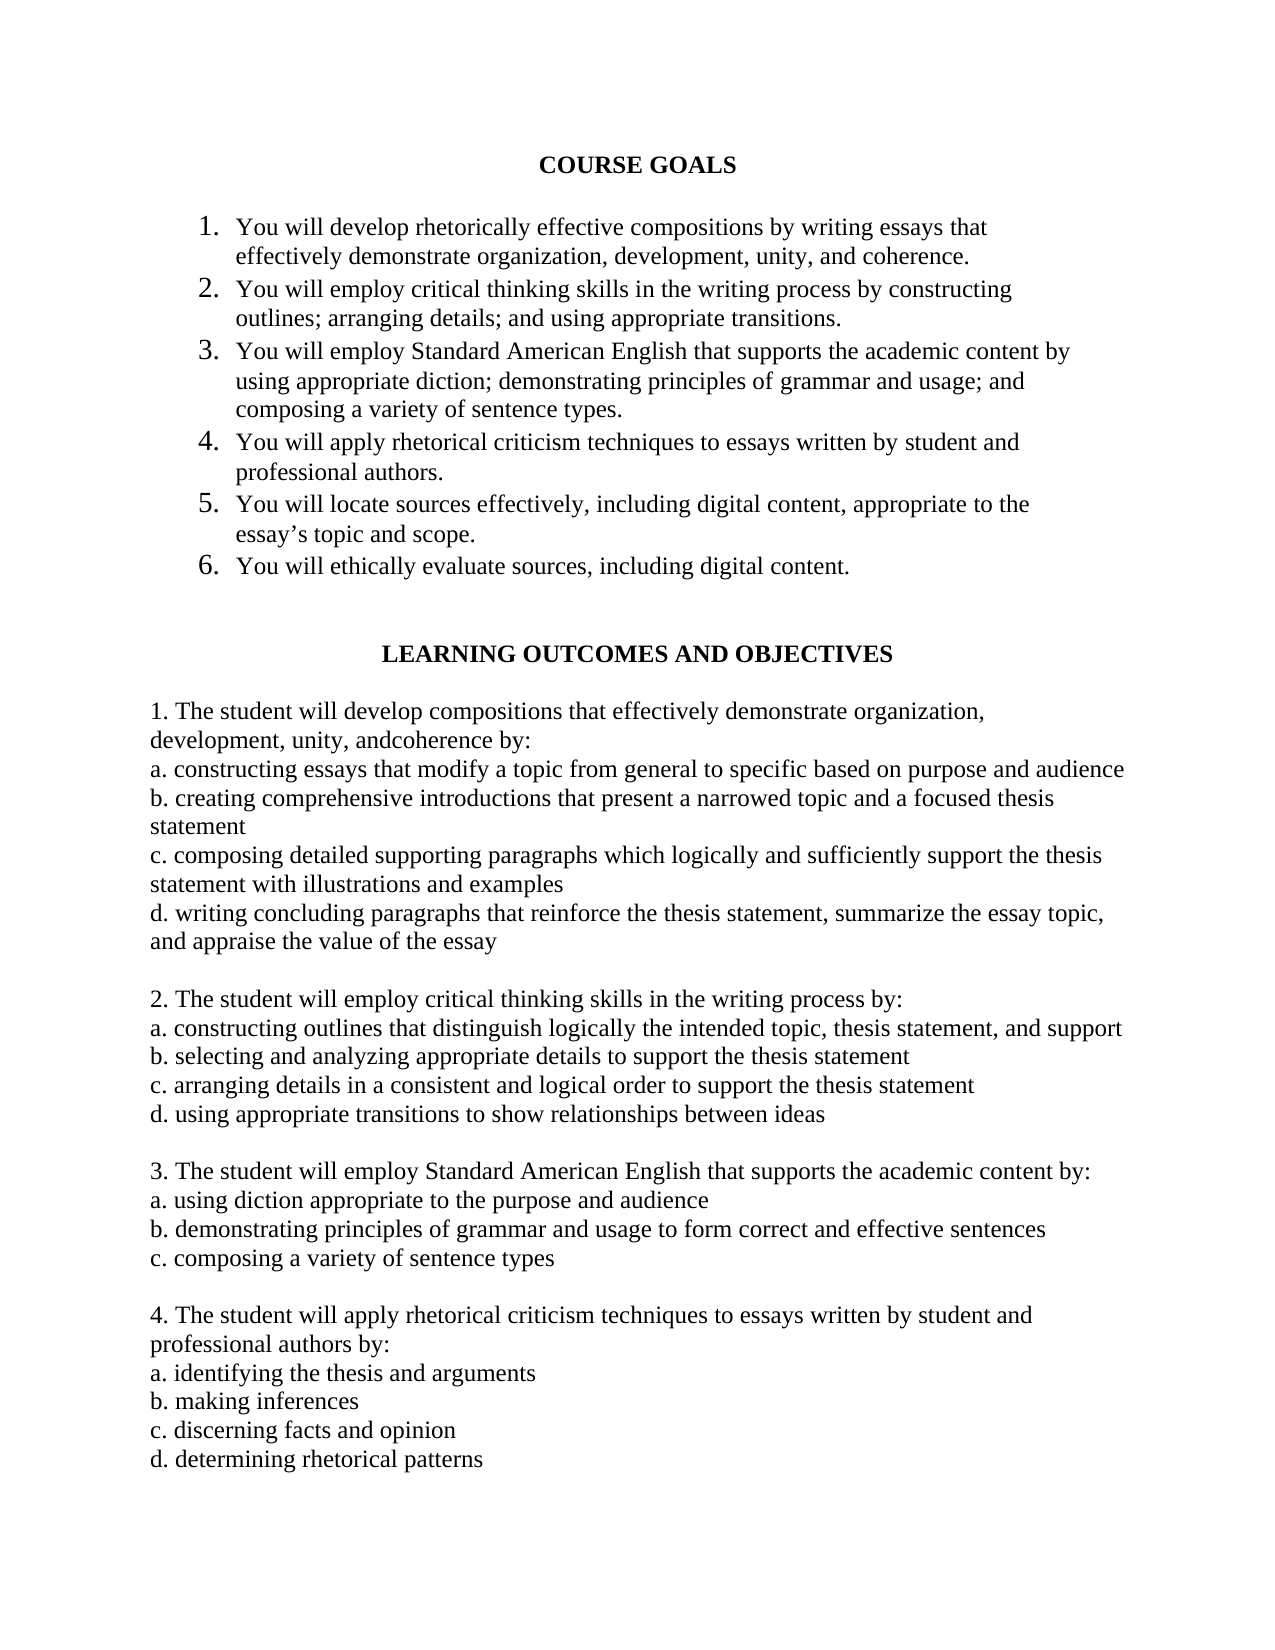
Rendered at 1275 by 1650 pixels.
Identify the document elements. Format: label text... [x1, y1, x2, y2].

list You will employ critical thinking skills in the writing process by constructing outlines; arranging details; and using appropriate transitions. [198, 270, 1073, 332]
text b. selecting and analyzing appropriate details to support the thesis statement [150, 1041, 1125, 1070]
text a. constructing outlines that distinguish logically the intended topic, thesis statement, and support [150, 1013, 1125, 1041]
list You will ethically evaluate sources, including digital content. [198, 548, 1125, 581]
text b. demonstrating principles of grammar and usage to form correct and effective sentences [150, 1214, 1125, 1243]
text c. arranging details in a consistent and logical order to support the thesis statement [150, 1070, 1125, 1099]
text 1. The student will develop compositions that effectively demonstrate organization, development, unity, andcoherence by: [150, 696, 1125, 754]
text d. writing concluding paragraphs that reinforce the thesis statement, summarize the essay topic, and appraise the value of the essay [150, 898, 1125, 955]
text c. composing detailed supporting paragraphs which logically and sufficiently support the thesis statement with illustrations and examples [150, 840, 1125, 898]
text a. identifying the thesis and arguments [150, 1358, 1125, 1386]
text 4. The student will apply rhetorical criticism techniques to essays written by student and professional authors by: [150, 1300, 1125, 1358]
text d. determining rhetorical patterns [150, 1444, 1125, 1473]
text b. creating comprehensive introductions that present a narrowed topic and a focused thesis statement [150, 783, 1125, 840]
text a. using diction appropriate to the purpose and audience [150, 1185, 1125, 1214]
text Learning Outcomes and Objectives [150, 639, 1125, 668]
text c. composing a variety of sentence types [150, 1243, 1125, 1271]
subtitle COURSE GOALS [322, 150, 953, 179]
text c. discerning facts and opinion [150, 1415, 1125, 1444]
list You will apply rhetorical criticism techniques to essays written by student and professional authors. [198, 423, 1079, 486]
text 2. The student will employ critical thinking skills in the writing process by: [150, 984, 1125, 1013]
text a. constructing essays that modify a topic from general to specific based on purpose and audience [150, 754, 1125, 783]
text b. making inferences [150, 1386, 1125, 1415]
list You will employ Standard American English that supports the academic content by using appropriate diction; demonstrating principles of grammar and usage; and composing a variety of sentence types. [198, 332, 1084, 423]
list You will locate sources effectively, including digital content, appropriate to the essay’s topic and scope. [198, 486, 1098, 548]
text d. using appropriate transitions to show relationships between ideas [150, 1099, 1125, 1128]
text 3. The student will employ Standard American English that supports the academic content by: [150, 1156, 1125, 1185]
list You will develop rhetorically effective compositions by writing essays that effectively demonstrate organization, development, unity, and coherence. [198, 208, 1092, 270]
